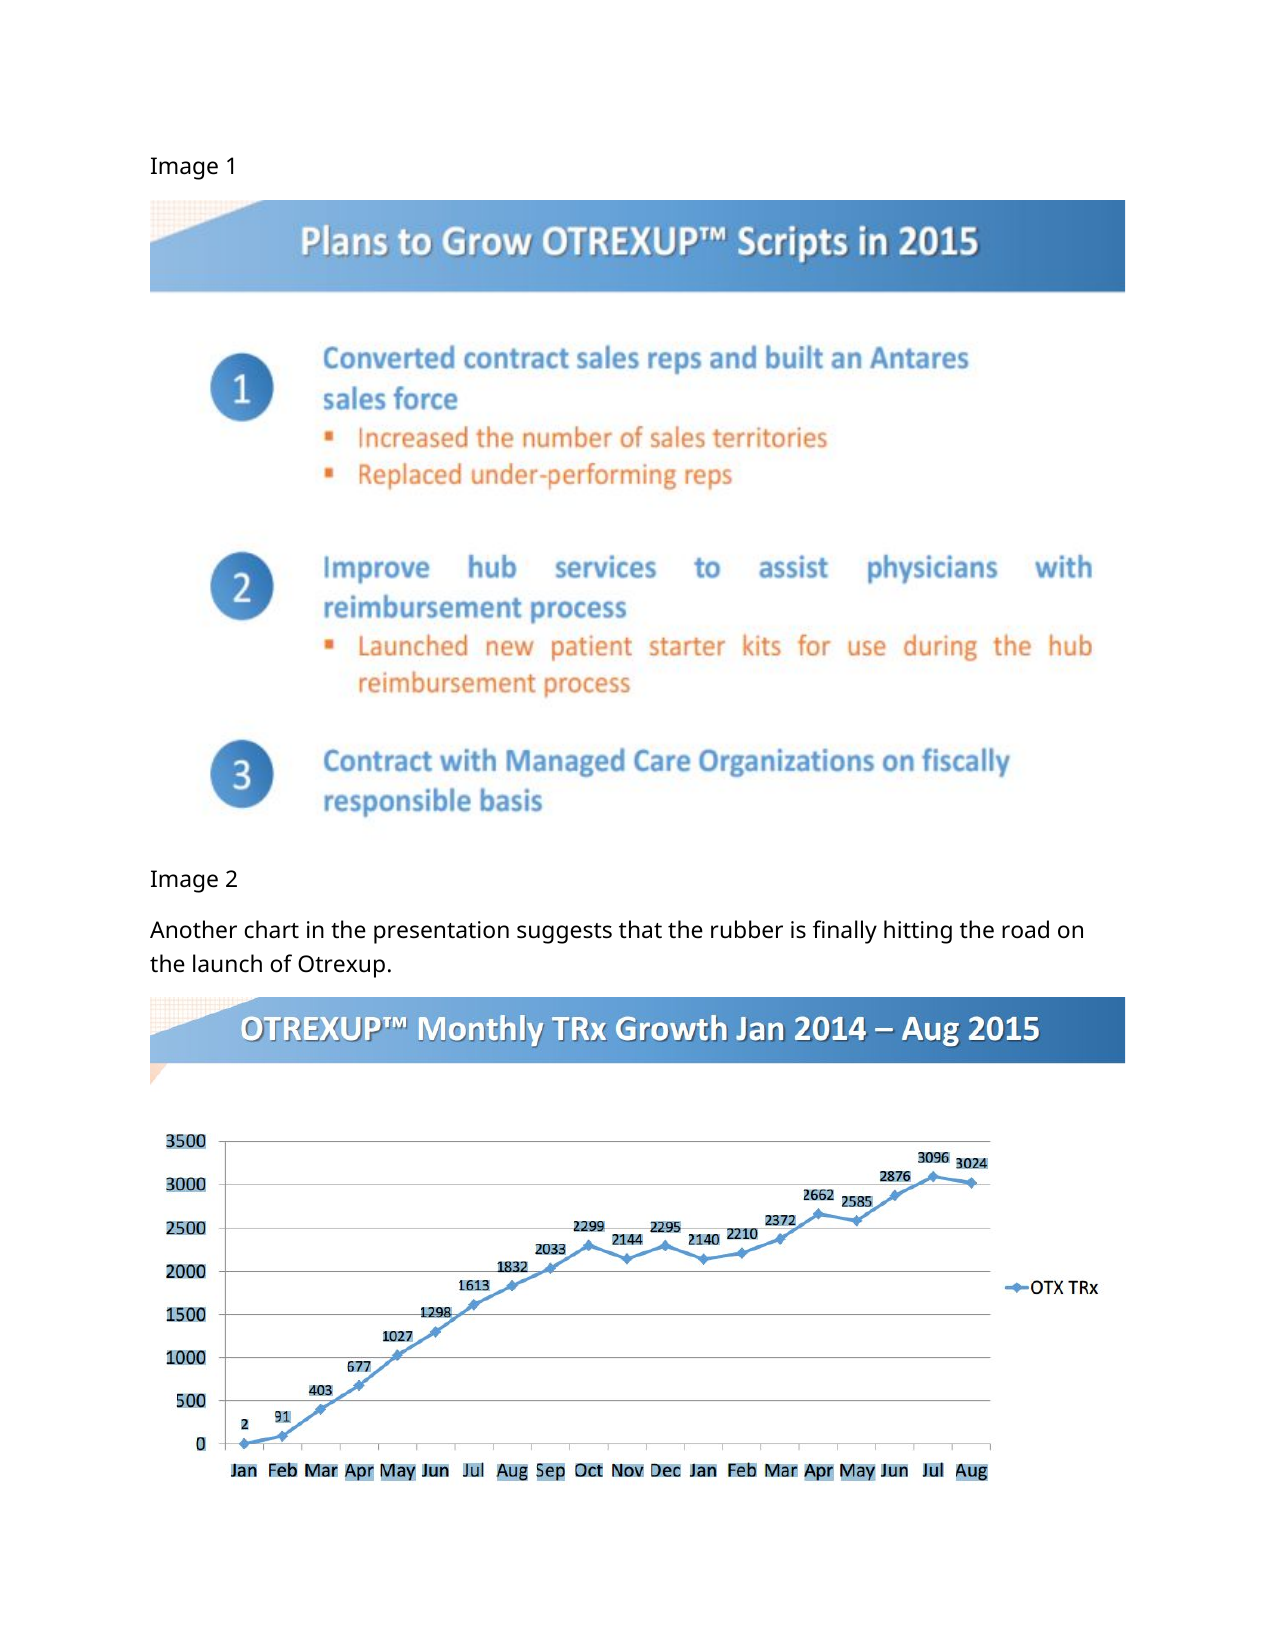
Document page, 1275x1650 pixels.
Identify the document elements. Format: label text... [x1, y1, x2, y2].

text Image 1 [150, 150, 1125, 181]
picture [150, 997, 1125, 1493]
picture [150, 200, 1125, 845]
text Image 2 [150, 863, 1125, 894]
text Another chart in the presentation suggests that the rubber is finally hitting the road on the launch of Otrexup. [150, 914, 1125, 979]
